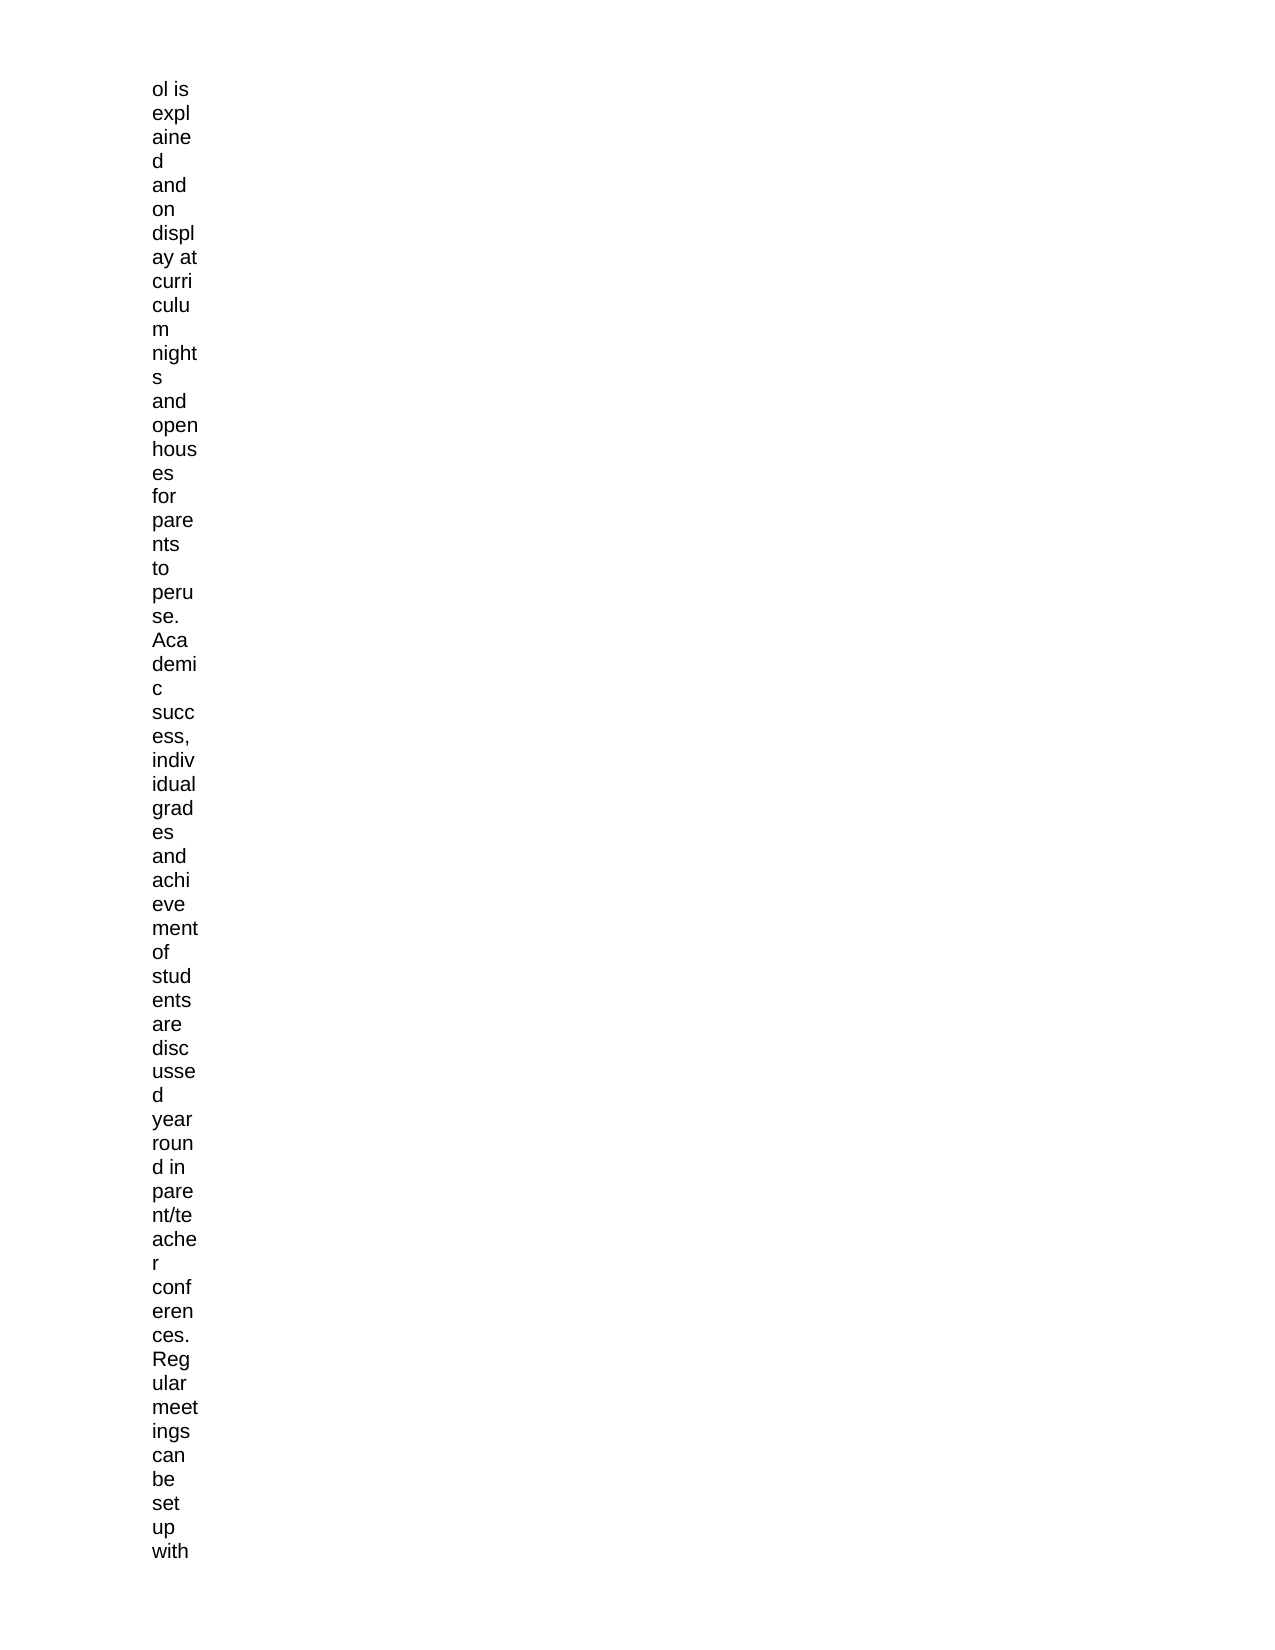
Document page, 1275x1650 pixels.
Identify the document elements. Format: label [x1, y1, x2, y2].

table_header [151, 76, 200, 1564]
